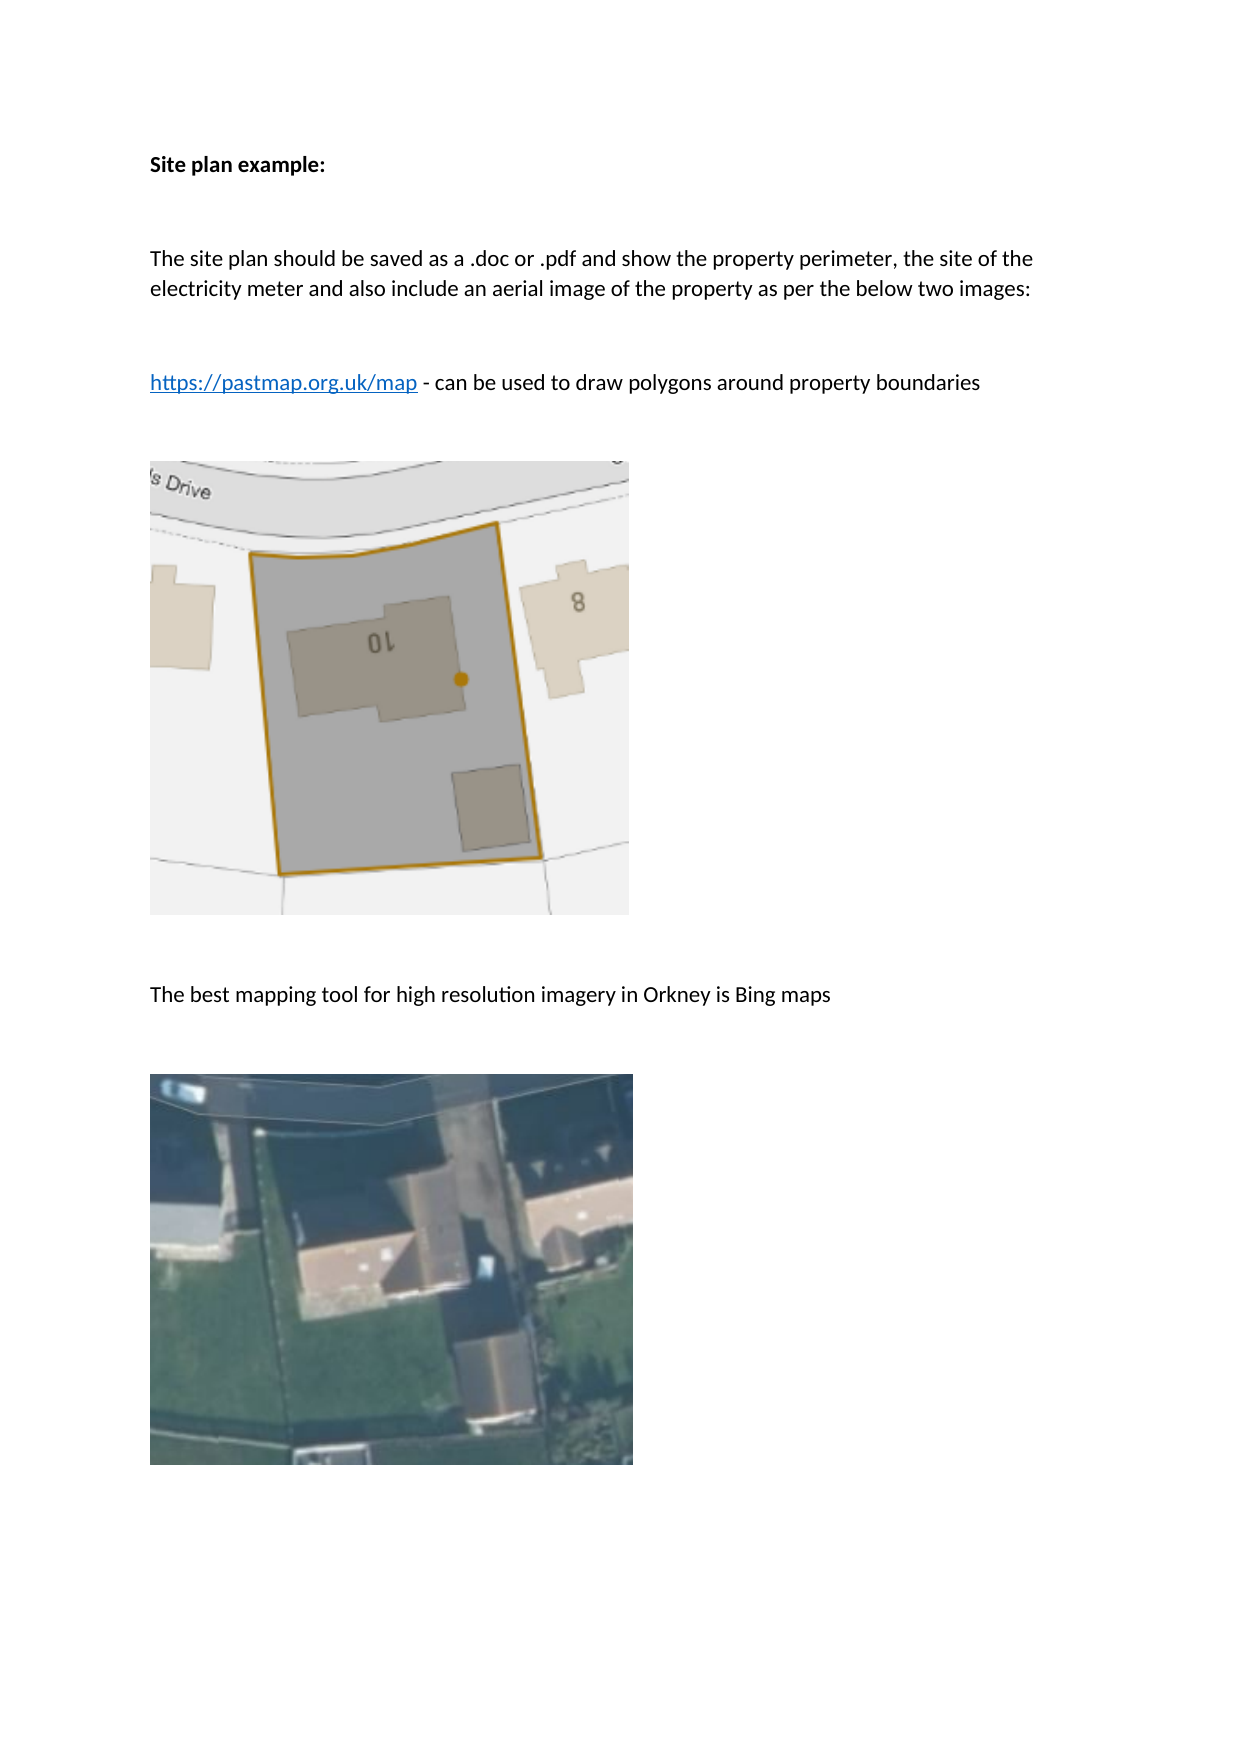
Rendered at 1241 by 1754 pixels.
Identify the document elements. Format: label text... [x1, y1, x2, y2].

text Site plan example: [150, 150, 1090, 178]
text https://pastmap.org.uk/map - can be used to draw polygons around property boundaries [150, 368, 1090, 396]
picture [150, 1074, 633, 1465]
picture [150, 461, 629, 915]
text The best mapping tool for high resolution imagery in Orkney is Bing maps [150, 980, 1090, 1008]
text The site plan should be saved as a .doc or .pdf and show the property perimeter, the site of the electricity meter and also include an aerial image of the property as per the below two images: [150, 244, 1090, 302]
